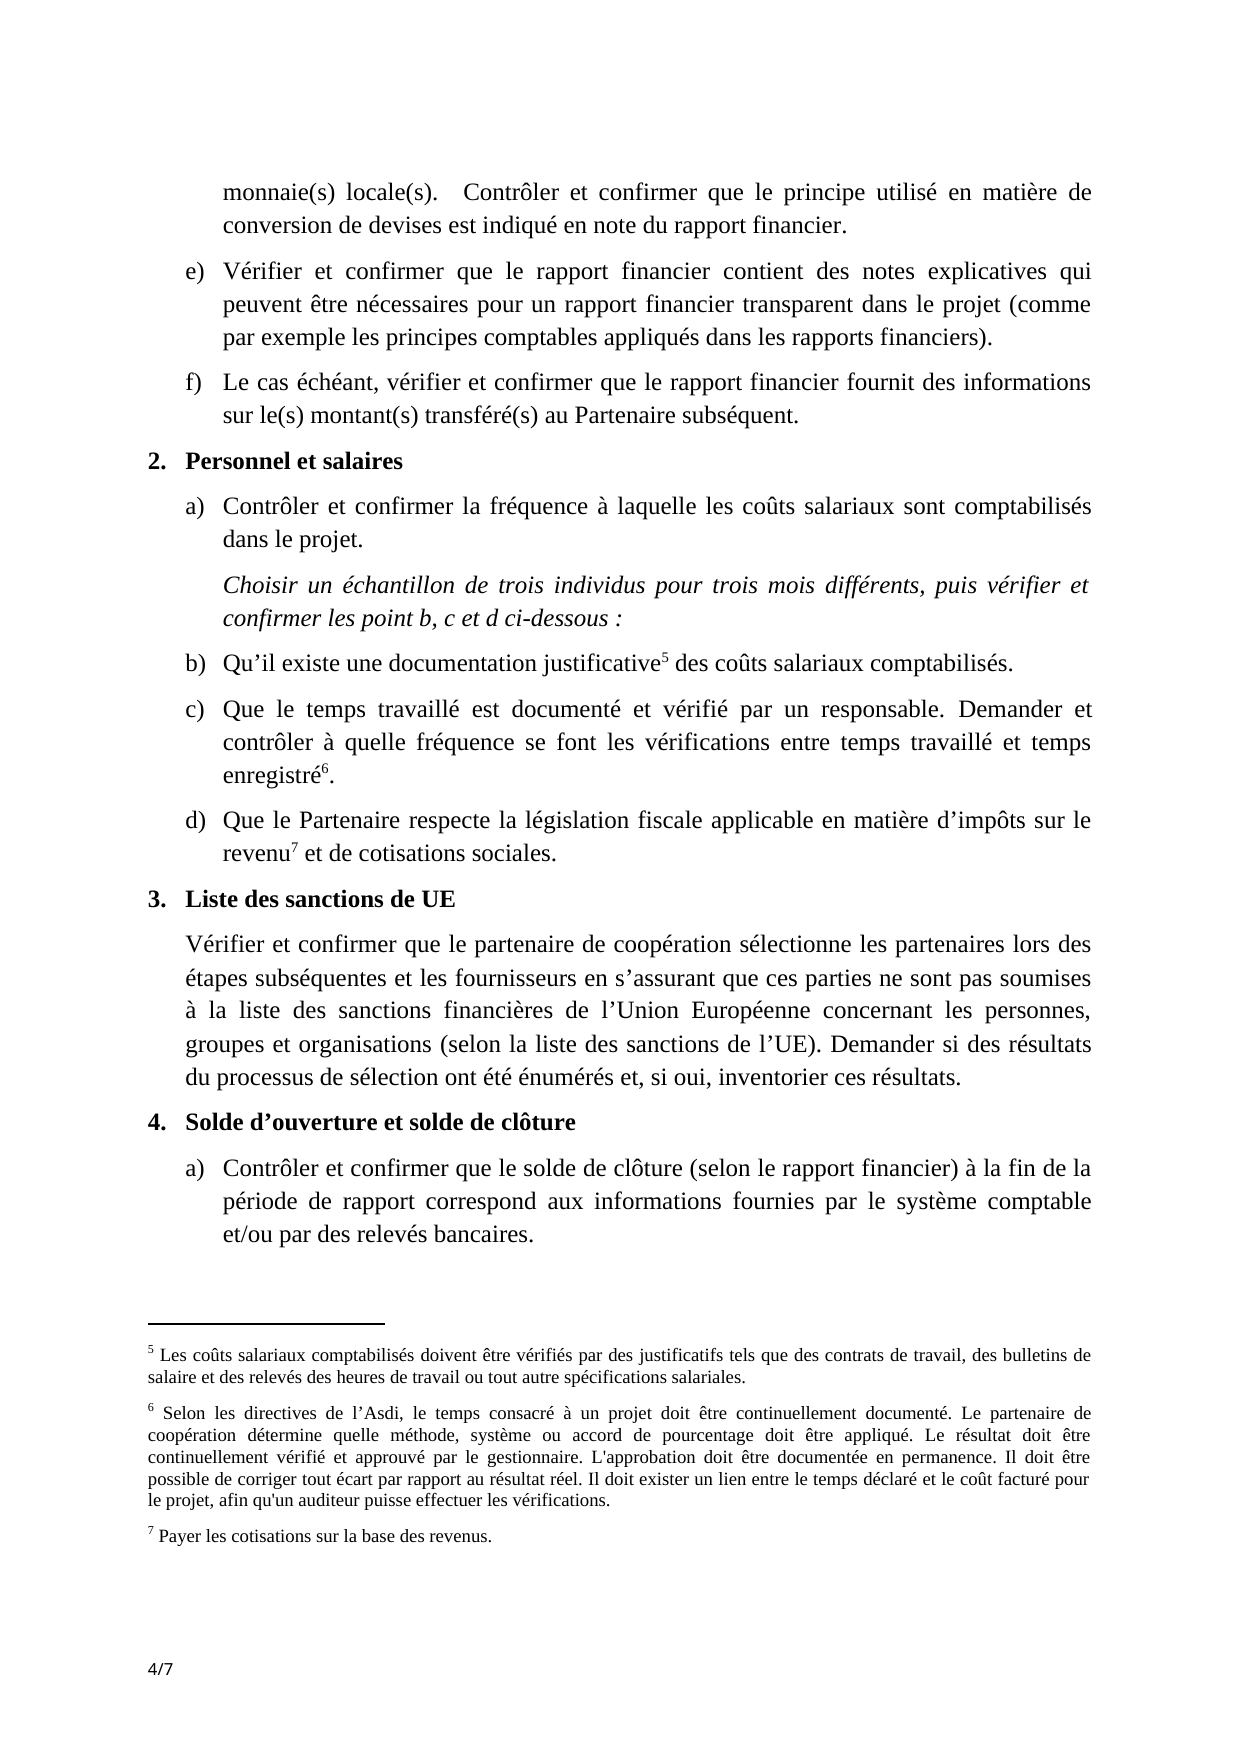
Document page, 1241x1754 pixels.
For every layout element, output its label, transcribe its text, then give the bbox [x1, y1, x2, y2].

list Personnel et salaires [148, 446, 1092, 474]
text Choisir un échantillon de trois individus pour trois mois différents, puis vérifier et confirmer les point b, c et d ci-dessous : [223, 570, 1092, 632]
list Liste des sanctions de UE [148, 884, 1092, 913]
list Le cas échéant, vérifier et confirmer que le rapport financier fournit des informations sur le(s) montant(s) transféré(s) au Partenaire subséquent. [185, 367, 1092, 429]
text Vérifier et confirmer que le partenaire de coopération sélectionne les partenaires lors des étapes subséquentes et les fournisseurs en s’assurant que ces parties ne sont pas soumises à la liste des sanctions financières de l’Union Européenne concernant les personnes, groupes et organisations (selon la liste des sanctions de l’UE). Demander si des résultats du processus de sélection ont été énumérés et, si oui, inventorier ces résultats. [185, 929, 1092, 1090]
list Que le temps travaillé est documenté et vérifié par un responsable. Demander et contrôler à quelle fréquence se font les vérifications entre temps travaillé et temps enregistré. [185, 694, 1092, 789]
list Vérifier et confirmer que le rapport financier contient des notes explicatives qui peuvent être nécessaires pour un rapport financier transparent dans le projet (comme par exemple les principes comptables appliqués dans les rapports financiers). [185, 256, 1092, 351]
list Contrôler et confirmer la fréquence à laquelle les coûts salariaux sont comptabilisés dans le projet. [185, 491, 1092, 553]
list Que le Partenaire respecte la législation fiscale applicable en matière d’impôts sur le revenu et de cotisations sociales. [185, 806, 1092, 867]
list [185, 177, 1092, 239]
list Qu’il existe une documentation justificative des coûts salariaux comptabilisés. [185, 648, 1092, 677]
list Solde d’ouverture et solde de clôture [148, 1107, 1092, 1136]
list Contrôler et confirmer que le solde de clôture (selon le rapport financier) à la fin de la période de rapport correspond aux informations fournies par le système comptable et/ou par des relevés bancaires. [185, 1153, 1092, 1247]
